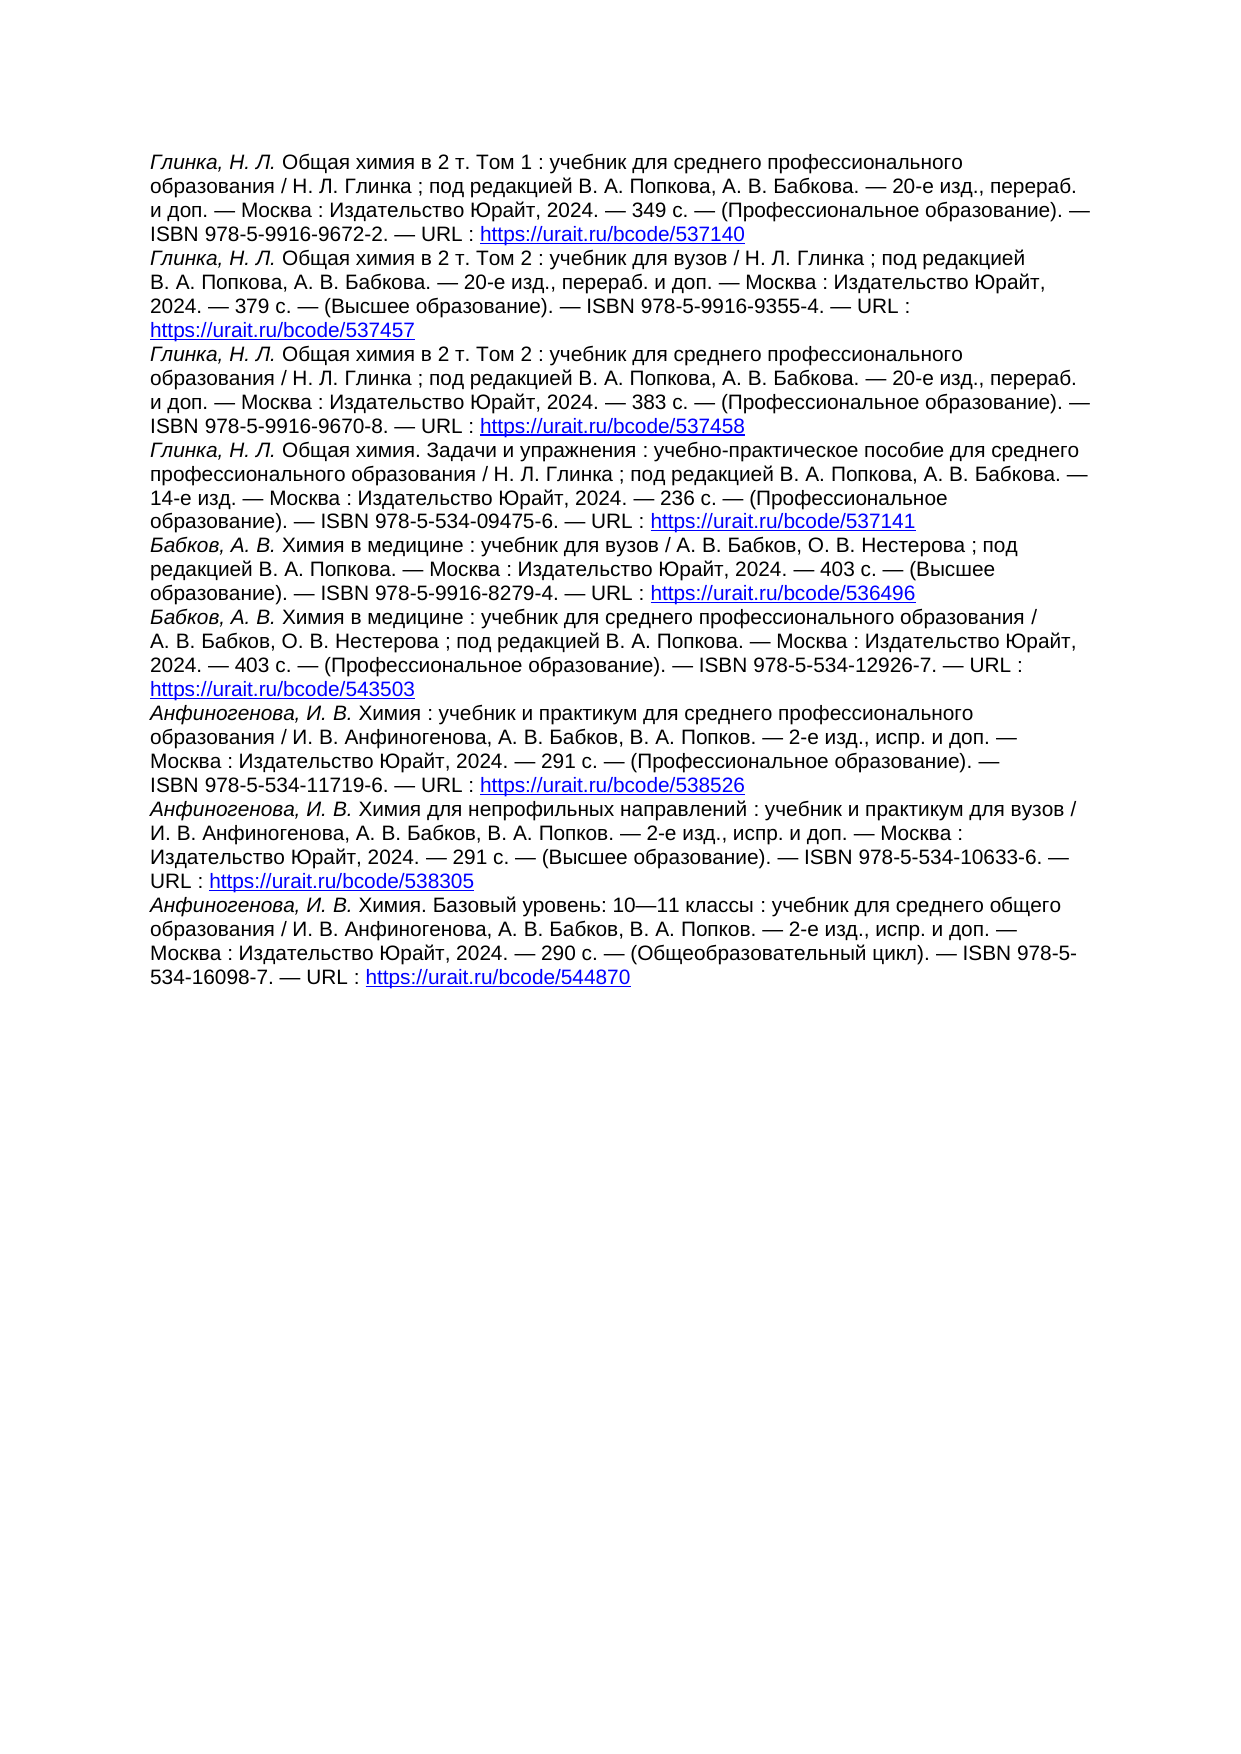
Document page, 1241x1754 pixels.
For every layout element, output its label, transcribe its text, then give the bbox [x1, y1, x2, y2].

text Анфиногенова, И. В. Химия : учебник и практикум для среднего профессионального образования / И. В. Анфиногенова, А. В. Бабков, В. А. Попков. — 2-е изд., испр. и доп. — Москва : Издательство Юрайт, 2024. — 291 с. — (Профессиональное образование). — ISBN 978-5-534-11719-6. — URL : https://urait.ru/bcode/538526 [150, 701, 1090, 797]
text Бабков, А. В. Химия в медицине : учебник для среднего профессионального образования / А. В. Бабков, О. В. Нестерова ; под редакцией В. А. Попкова. — Москва : Издательство Юрайт, 2024. — 403 с. — (Профессиональное образование). — ISBN 978-5-534-12926-7. — URL : https://urait.ru/bcode/543503 [150, 605, 1090, 701]
text Глинка, Н. Л. Общая химия в 2 т. Том 1 : учебник для среднего профессионального образования / Н. Л. Глинка ; под редакцией В. А. Попкова, А. В. Бабкова. — 20-е изд., перераб. и доп. — Москва : Издательство Юрайт, 2024. — 349 с. — (Профессиональное образование). — ISBN 978-5-9916-9672-2. — URL : https://urait.ru/bcode/537140 [150, 150, 1090, 246]
text Глинка, Н. Л. Общая химия. Задачи и упражнения : учебно-практическое пособие для среднего профессионального образования / Н. Л. Глинка ; под редакцией В. А. Попкова, А. В. Бабкова. — 14-е изд. — Москва : Издательство Юрайт, 2024. — 236 с. — (Профессиональное образование). — ISBN 978-5-534-09475-6. — URL : https://urait.ru/bcode/537141 [150, 437, 1090, 533]
text Анфиногенова, И. В. Химия. Базовый уровень: 10—11 классы : учебник для среднего общего образования / И. В. Анфиногенова, А. В. Бабков, В. А. Попков. — 2-е изд., испр. и доп. — Москва : Издательство Юрайт, 2024. — 290 с. — (Общеобразовательный цикл). — ISBN 978-5-534-16098-7. — URL : https://urait.ru/bcode/544870 [150, 893, 1090, 988]
text Глинка, Н. Л. Общая химия в 2 т. Том 2 : учебник для вузов / Н. Л. Глинка ; под редакцией В. А. Попкова, А. В. Бабкова. — 20-е изд., перераб. и доп. — Москва : Издательство Юрайт, 2024. — 379 с. — (Высшее образование). — ISBN 978-5-9916-9355-4. — URL : https://urait.ru/bcode/537457 [150, 246, 1090, 342]
text Анфиногенова, И. В. Химия для непрофильных направлений : учебник и практикум для вузов / И. В. Анфиногенова, А. В. Бабков, В. А. Попков. — 2-е изд., испр. и доп. — Москва : Издательство Юрайт, 2024. — 291 с. — (Высшее образование). — ISBN 978-5-534-10633-6. — URL : https://urait.ru/bcode/538305 [150, 797, 1090, 893]
text Глинка, Н. Л. Общая химия в 2 т. Том 2 : учебник для среднего профессионального образования / Н. Л. Глинка ; под редакцией В. А. Попкова, А. В. Бабкова. — 20-е изд., перераб. и доп. — Москва : Издательство Юрайт, 2024. — 383 с. — (Профессиональное образование). — ISBN 978-5-9916-9670-8. — URL : https://urait.ru/bcode/537458 [150, 342, 1090, 437]
text Бабков, А. В. Химия в медицине : учебник для вузов / А. В. Бабков, О. В. Нестерова ; под редакцией В. А. Попкова. — Москва : Издательство Юрайт, 2024. — 403 с. — (Высшее образование). — ISBN 978-5-9916-8279-4. — URL : https://urait.ru/bcode/536496 [150, 533, 1090, 605]
